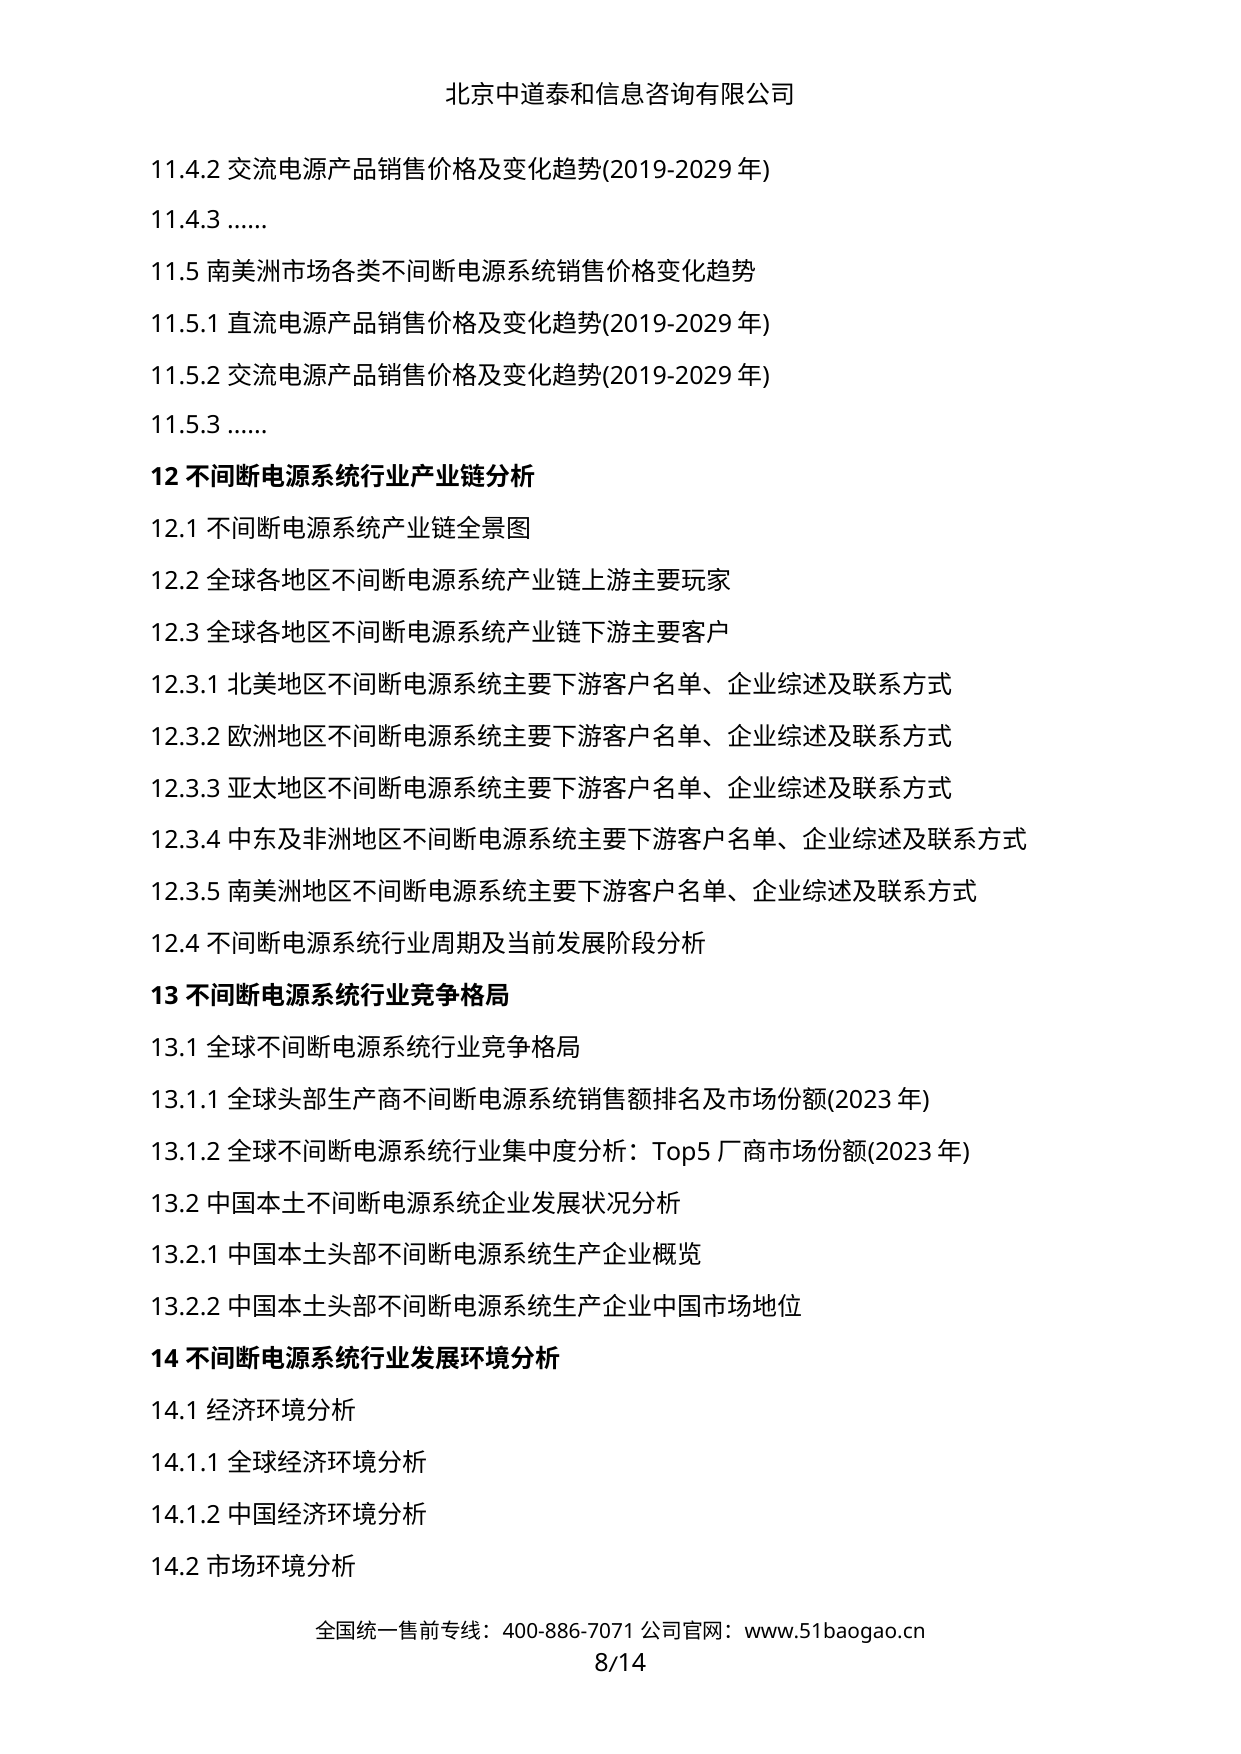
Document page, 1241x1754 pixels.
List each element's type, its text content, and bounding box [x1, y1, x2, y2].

text 11.5.2 交流电源产品销售价格及变化趋势(2019-2029年) [150, 355, 1090, 392]
text 12.3.5 南美洲地区不间断电源系统主要下游客户名单、企业综述及联系方式 [150, 872, 1090, 908]
text 12.3.2 欧洲地区不间断电源系统主要下游客户名单、企业综述及联系方式 [150, 716, 1090, 752]
text 14.2 市场环境分析 [150, 1546, 1090, 1582]
text 13 不间断电源系统行业竞争格局 [150, 976, 1090, 1012]
text 13.2.1 中国本土头部不间断电源系统生产企业概览 [150, 1235, 1090, 1271]
text 11.5.1 直流电源产品销售价格及变化趋势(2019-2029年) [150, 303, 1090, 340]
text 12.3.1 北美地区不间断电源系统主要下游客户名单、企业综述及联系方式 [150, 664, 1090, 701]
text 11.5.3 ...... [150, 407, 1090, 441]
text 14.1.1 全球经济环境分析 [150, 1442, 1090, 1479]
text 13.1.1 全球头部生产商不间断电源系统销售额排名及市场份额(2023年) [150, 1079, 1090, 1116]
text 14.1.2 中国经济环境分析 [150, 1494, 1090, 1531]
text 13.2 中国本土不间断电源系统企业发展状况分析 [150, 1183, 1090, 1219]
text 12.4 不间断电源系统行业周期及当前发展阶段分析 [150, 924, 1090, 960]
text 14 不间断电源系统行业发展环境分析 [150, 1339, 1090, 1375]
text 12 不间断电源系统行业产业链分析 [150, 457, 1090, 493]
text 14.1 经济环境分析 [150, 1391, 1090, 1427]
text 13.1.2 全球不间断电源系统行业集中度分析：Top5 厂商市场份额(2023年) [150, 1131, 1090, 1167]
text 12.2 全球各地区不间断电源系统产业链上游主要玩家 [150, 561, 1090, 597]
text 12.1 不间断电源系统产业链全景图 [150, 509, 1090, 545]
text 12.3 全球各地区不间断电源系统产业链下游主要客户 [150, 612, 1090, 649]
text 13.1 全球不间断电源系统行业竞争格局 [150, 1027, 1090, 1064]
text 11.4.2 交流电源产品销售价格及变化趋势(2019-2029年) [150, 150, 1090, 186]
text 12.3.4 中东及非洲地区不间断电源系统主要下游客户名单、企业综述及联系方式 [150, 820, 1090, 856]
text 12.3.3 亚太地区不间断电源系统主要下游客户名单、企业综述及联系方式 [150, 768, 1090, 804]
text 11.5 南美洲市场各类不间断电源系统销售价格变化趋势 [150, 252, 1090, 288]
text 11.4.3 ...... [150, 202, 1090, 236]
text 13.2.2 中国本土头部不间断电源系统生产企业中国市场地位 [150, 1287, 1090, 1323]
